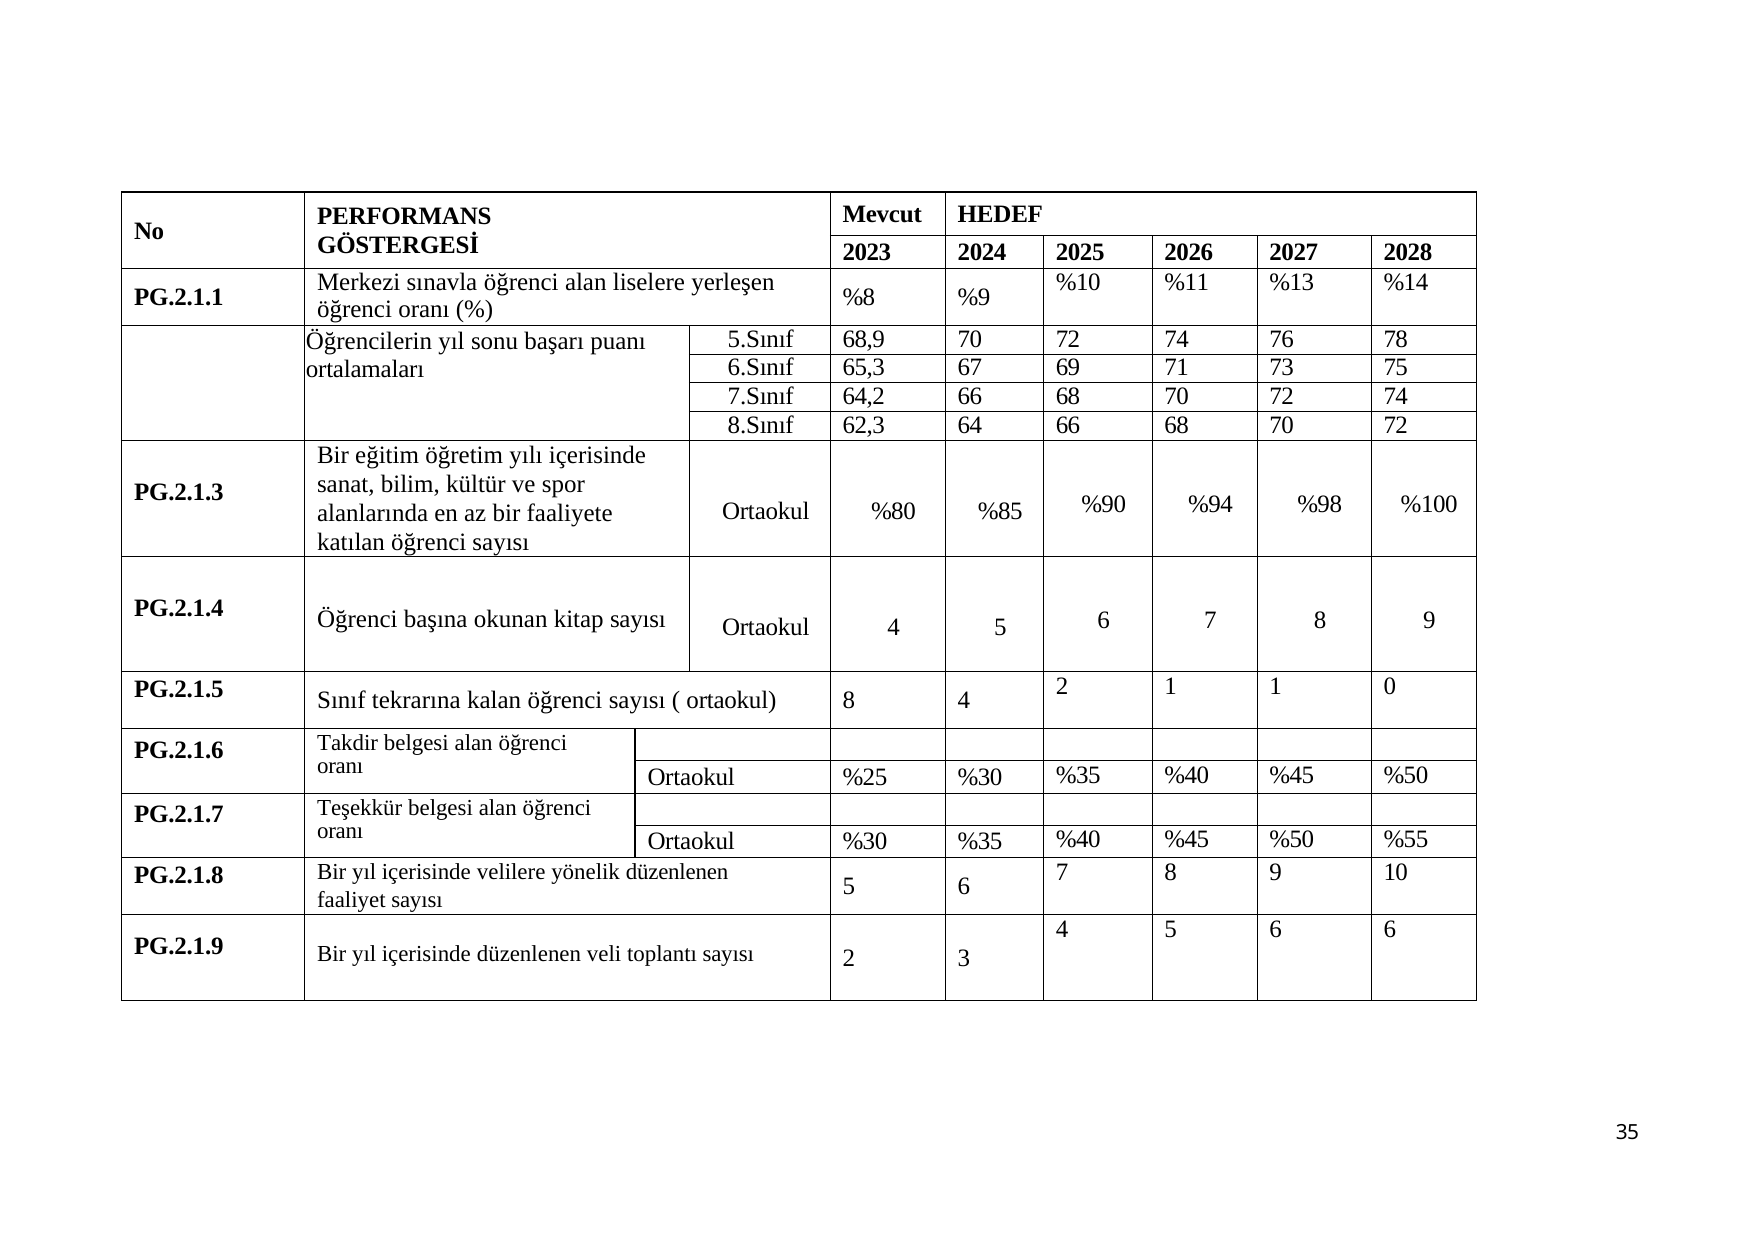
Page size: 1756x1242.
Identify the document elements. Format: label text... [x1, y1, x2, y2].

table_cell [946, 794, 1043, 824]
table_cell PG.2.1.8 [122, 858, 304, 914]
table_cell [636, 794, 830, 824]
table_cell PG.2.1.5 [122, 672, 304, 728]
table_cell [831, 794, 945, 824]
table_cell %45 [1258, 761, 1371, 792]
table_cell 8 [1258, 557, 1371, 671]
table_cell 4 [946, 672, 1043, 728]
table_cell Öğrencilerin yıl sonu başarı puanı ortalamaları [305, 326, 689, 439]
table_cell 62,3 [831, 412, 945, 439]
table_cell Sınıf tekrarına kalan öğrenci sayısı ( ortaokul) [305, 672, 830, 728]
table_cell 66 [1044, 412, 1152, 439]
table_cell 7.Sınıf [690, 383, 830, 411]
table_cell PG.2.1.3 [122, 441, 304, 556]
table_cell 1 [1153, 672, 1257, 728]
table_cell PG.2.1.9 [122, 915, 304, 1000]
table_cell %80 [831, 441, 945, 556]
table_cell Bir eğitim öğretim yılı içerisinde sanat, bilim, kültür ve spor alanlarında en az bir faaliyete katılan öğrenci sayısı [305, 441, 689, 556]
table_cell %11 [1153, 269, 1257, 325]
table_header PERFORMANS GÖSTERGESİ [305, 193, 830, 267]
table_cell %8 [831, 269, 945, 325]
table_cell %55 [1372, 826, 1476, 857]
table_cell Teşekkür belgesi alan öğrenci oranı [305, 794, 634, 857]
table_header HEDEF [946, 193, 1476, 235]
table_cell PG.2.1.7 [122, 794, 304, 857]
table_cell [946, 729, 1043, 760]
table_cell 66 [946, 383, 1043, 411]
table_cell Ortaokul [690, 441, 830, 556]
table_cell Merkezi sınavla öğrenci alan liselere yerleşen öğrenci oranı (%) [305, 269, 830, 325]
table_cell %9 [946, 269, 1043, 325]
table_cell 5 [1153, 915, 1257, 1000]
table_cell 68,9 [831, 326, 945, 353]
table_cell 8.Sınıf [690, 412, 830, 439]
table_cell PG.2.1.6 [122, 729, 304, 792]
table_cell 76 [1258, 326, 1371, 353]
table_cell %10 [1044, 269, 1152, 325]
table_cell 69 [1044, 355, 1152, 382]
table_cell 6 [1258, 915, 1371, 1000]
table_cell 2024 [946, 236, 1043, 267]
table_cell 2023 [831, 236, 945, 267]
table_cell 6 [1044, 557, 1152, 671]
table_cell [1258, 794, 1371, 824]
table_cell %35 [946, 826, 1043, 857]
table_cell %35 [1044, 761, 1152, 792]
table_cell %25 [831, 761, 945, 792]
table_cell 71 [1153, 355, 1257, 382]
table_cell 2028 [1372, 236, 1476, 267]
table_cell Takdir belgesi alan öğrenci oranı [305, 729, 634, 792]
table_cell [1153, 729, 1257, 760]
table_cell 3 [946, 915, 1043, 1000]
table_cell 2025 [1044, 236, 1152, 267]
table_cell %98 [1258, 441, 1371, 556]
table_cell Bir yıl içerisinde velilere yönelik düzenlenen faaliyet sayısı [305, 858, 830, 914]
table_cell 5 [831, 858, 945, 914]
table_cell [1153, 794, 1257, 824]
table_cell Bir yıl içerisinde düzenlenen veli toplantı sayısı [305, 915, 830, 1000]
table_cell %40 [1153, 761, 1257, 792]
table_cell 68 [1044, 383, 1152, 411]
table_cell 72 [1044, 326, 1152, 353]
table_cell 67 [946, 355, 1043, 382]
table_cell 7 [1044, 858, 1152, 914]
table_cell 9 [1372, 557, 1476, 671]
table_cell 1 [1258, 672, 1371, 728]
table_cell [1372, 729, 1476, 760]
table_cell %14 [1372, 269, 1476, 325]
table_cell 70 [1153, 383, 1257, 411]
table_header No [122, 193, 304, 267]
table_cell [1044, 794, 1152, 824]
table_cell 2027 [1258, 236, 1371, 267]
table_cell %50 [1372, 761, 1476, 792]
table_cell 73 [1258, 355, 1371, 382]
table_cell 72 [1372, 412, 1476, 439]
table_cell 74 [1153, 326, 1257, 353]
table_cell 6.Sınıf [690, 355, 830, 382]
table_cell 5.Sınıf [690, 326, 830, 353]
table_cell 8 [831, 672, 945, 728]
table_cell 6 [1372, 915, 1476, 1000]
table_cell 6 [946, 858, 1043, 914]
table_cell Ortaokul [690, 557, 830, 671]
table_cell 5 [946, 557, 1043, 671]
table_cell 2026 [1153, 236, 1257, 267]
table_cell 4 [1044, 915, 1152, 1000]
table_cell 68 [1153, 412, 1257, 439]
table_cell 2 [1044, 672, 1152, 728]
table_cell 4 [831, 557, 945, 671]
table_cell Ortaokul [636, 761, 830, 792]
table_cell %85 [946, 441, 1043, 556]
table_cell 70 [946, 326, 1043, 353]
table_cell [1258, 729, 1371, 760]
table_cell %30 [946, 761, 1043, 792]
table_cell 7 [1153, 557, 1257, 671]
table_cell 0 [1372, 672, 1476, 728]
table_cell %90 [1044, 441, 1152, 556]
table_cell 9 [1258, 858, 1371, 914]
table_cell 2 [831, 915, 945, 1000]
table_header Mevcut [831, 193, 945, 235]
table_cell %94 [1153, 441, 1257, 556]
table_cell 65,3 [831, 355, 945, 382]
table_cell [831, 729, 945, 760]
table_cell [1372, 794, 1476, 824]
table_cell 70 [1258, 412, 1371, 439]
table_cell 64,2 [831, 383, 945, 411]
table_cell %40 [1044, 826, 1152, 857]
table_cell Ortaokul [636, 826, 830, 857]
table_cell Öğrenci başına okunan kitap sayısı [305, 557, 689, 671]
table_cell 10 [1372, 858, 1476, 914]
table_cell %30 [831, 826, 945, 857]
table_cell [636, 729, 830, 760]
table_cell 64 [946, 412, 1043, 439]
table_cell 72 [1258, 383, 1371, 411]
table_cell %100 [1372, 441, 1476, 556]
table_cell 78 [1372, 326, 1476, 353]
table_cell PG.2.1.1 [122, 269, 304, 325]
table_cell 75 [1372, 355, 1476, 382]
table_cell %45 [1153, 826, 1257, 857]
table_cell [1044, 729, 1152, 760]
table_cell [122, 326, 304, 439]
table_cell 8 [1153, 858, 1257, 914]
table_cell %50 [1258, 826, 1371, 857]
table_cell PG.2.1.4 [122, 557, 304, 671]
table_cell %13 [1258, 269, 1371, 325]
table_cell 74 [1372, 383, 1476, 411]
